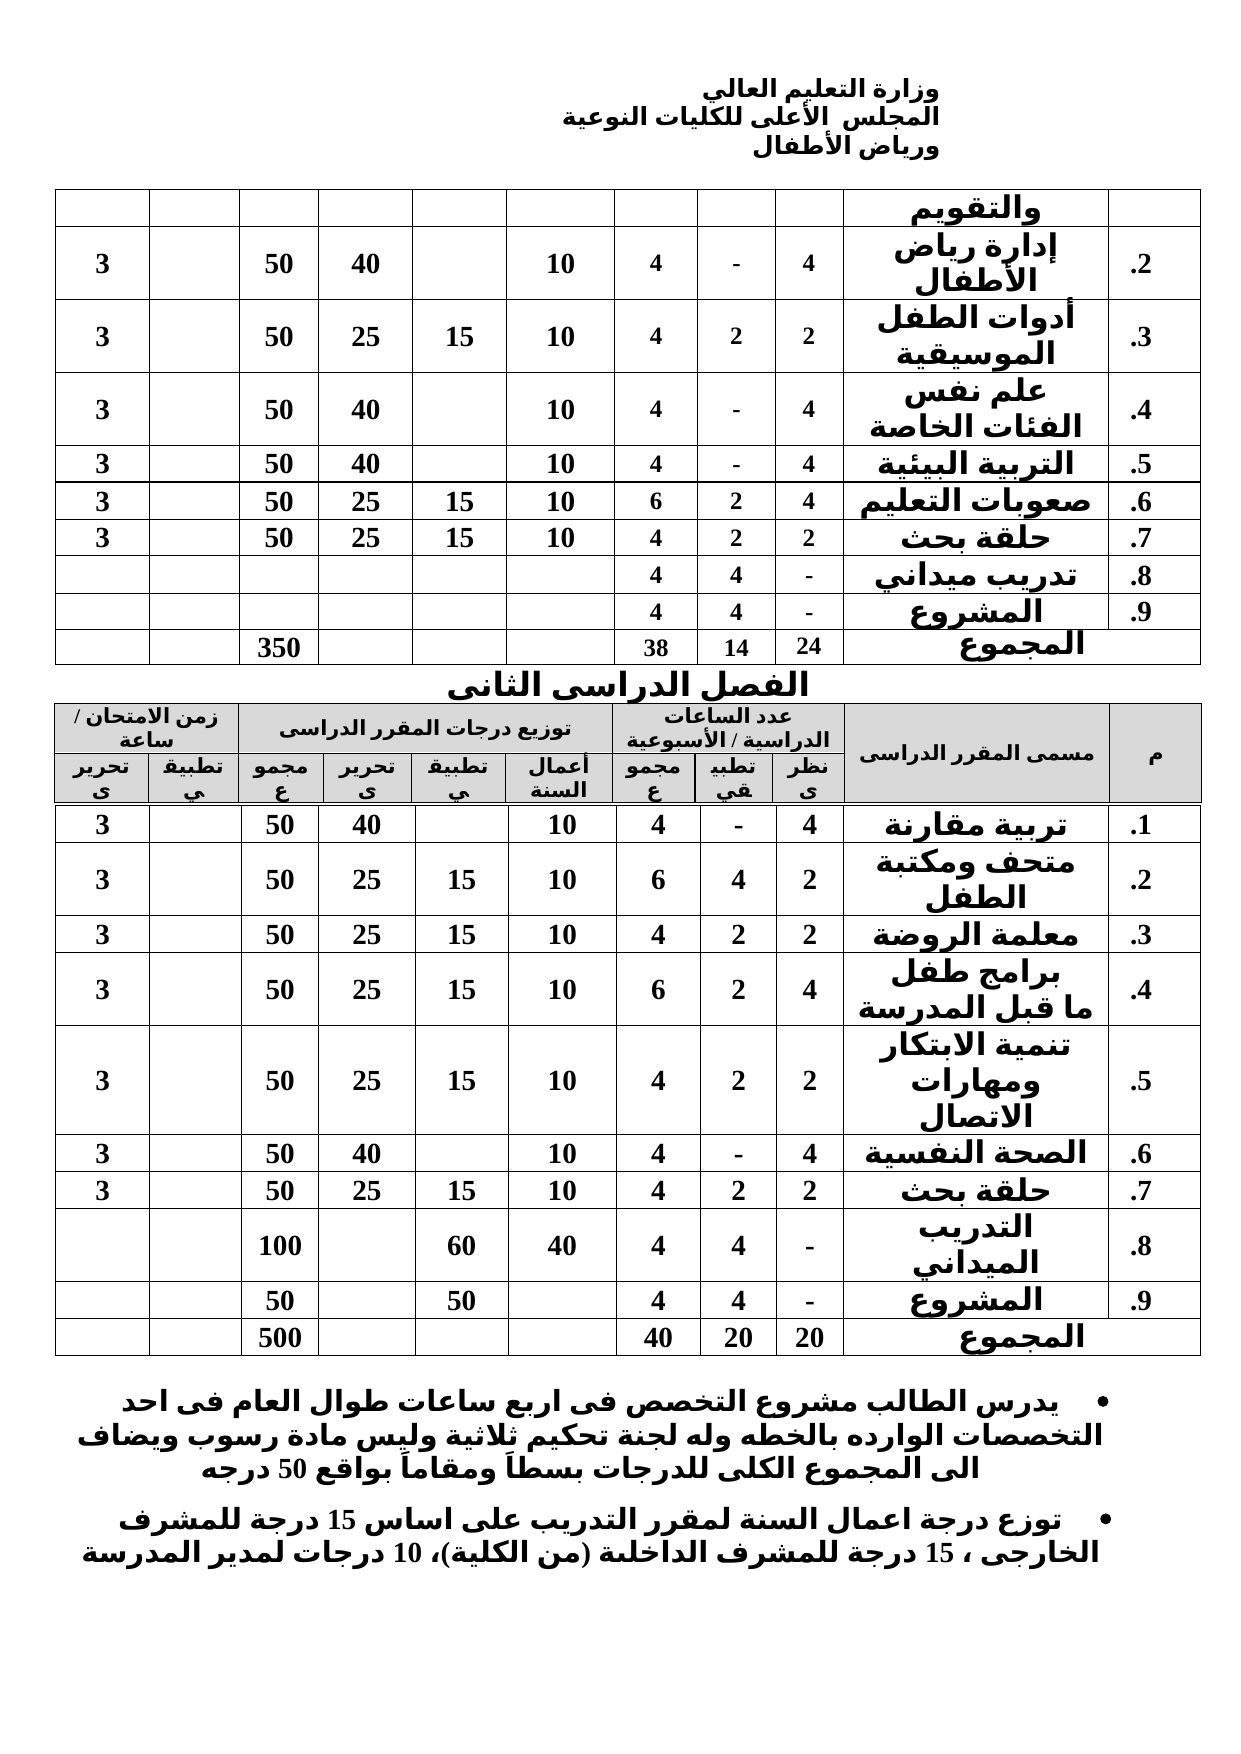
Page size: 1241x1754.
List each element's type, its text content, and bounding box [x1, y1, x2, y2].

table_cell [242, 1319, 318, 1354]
table_cell 4 [615, 594, 697, 629]
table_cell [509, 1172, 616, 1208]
table_cell [150, 1135, 241, 1171]
table_cell - [701, 1135, 776, 1171]
table_cell 4 [698, 556, 775, 592]
table_cell [1109, 594, 1200, 629]
table_cell 10 [509, 843, 616, 915]
table_cell 25 [319, 953, 415, 1025]
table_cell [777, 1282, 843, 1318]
table_cell 50 [240, 373, 318, 444]
list توزع درجة اعمال السنة لمقرر التدريب على اساس 15 درجة للمشرف الخارجى ، 15 درجة للمشرف الداخلىة (من الكلية)، 10 درجات لمدير المدرسة [75, 1502, 1144, 1569]
table_header 3 [56, 806, 149, 842]
table_cell [1109, 300, 1200, 372]
table_cell 2 [698, 483, 775, 518]
table_cell 350 [240, 630, 318, 664]
table_header [150, 806, 241, 842]
table_cell - [698, 446, 775, 481]
table_cell 2 [701, 1026, 776, 1134]
table_cell 3 [56, 953, 149, 1025]
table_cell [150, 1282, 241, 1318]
table_cell 3 [56, 1026, 149, 1134]
table_cell [150, 446, 239, 481]
table_cell علم نفس الفئات الخاصة [844, 373, 1108, 444]
table_cell [150, 300, 239, 372]
table_cell 3 [56, 1135, 149, 1171]
table_cell إدارة رياض الأطفال [844, 227, 1108, 299]
table_cell [1109, 520, 1200, 555]
table_cell 2 [698, 520, 775, 555]
table_cell 14 [698, 630, 775, 664]
table_cell المجموع [844, 630, 1200, 664]
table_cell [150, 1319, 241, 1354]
table_header - [698, 190, 775, 226]
table_cell 15 [413, 483, 506, 518]
table_cell 2 [701, 953, 776, 1025]
table_cell المشروع [844, 594, 1108, 629]
table_cell 4 [776, 483, 843, 518]
table_cell 50 [242, 916, 318, 952]
table_cell 10 [509, 916, 616, 952]
table_cell 25 [319, 483, 412, 518]
table_header 50 [240, 190, 318, 226]
table_cell [1109, 483, 1200, 518]
table_cell [56, 556, 149, 592]
table_cell 50 [240, 483, 318, 518]
table_cell 4 [615, 227, 697, 299]
table_cell [507, 630, 614, 664]
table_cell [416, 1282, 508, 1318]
table_header [150, 190, 239, 226]
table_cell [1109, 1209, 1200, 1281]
table_cell [1109, 916, 1200, 952]
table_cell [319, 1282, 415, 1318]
text الفصل الدراسى الثانى [75, 665, 1181, 703]
table_cell [319, 594, 412, 629]
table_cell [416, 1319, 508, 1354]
table_header 3 [56, 190, 149, 226]
table_cell [240, 556, 318, 592]
table_header زمن الامتحان / ساعة [55, 704, 238, 752]
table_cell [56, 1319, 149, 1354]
table_cell 2 [777, 916, 843, 952]
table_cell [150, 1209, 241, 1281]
table_cell [507, 594, 614, 629]
table_cell 2 [777, 1026, 843, 1134]
table_cell [150, 520, 239, 555]
table_cell [1109, 1172, 1200, 1208]
table_cell أعمال السنة [506, 754, 612, 802]
table_header م [1110, 704, 1201, 802]
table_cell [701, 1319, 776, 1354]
table_header 4 [776, 190, 843, 226]
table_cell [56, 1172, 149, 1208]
table_cell برامج طفل ما قبل المدرسة [844, 953, 1108, 1025]
table_cell [56, 630, 149, 664]
table_cell متحف ومكتبة الطفل [844, 843, 1108, 915]
table_cell [413, 446, 506, 481]
table_cell تحريرى [324, 754, 411, 802]
table_cell 3 [56, 446, 149, 481]
table_header مسمى المقرر الدراسى [845, 704, 1109, 802]
table_cell 25 [319, 300, 412, 372]
table_cell 10 [507, 446, 614, 481]
table_cell - [776, 594, 843, 629]
table_cell أدوات الطفل الموسيقية [844, 300, 1108, 372]
table_cell [150, 953, 241, 1025]
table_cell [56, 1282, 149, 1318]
table_cell تنمية الابتكار ومهارات الاتصال [844, 1026, 1108, 1134]
table_cell التربية البيئية [844, 446, 1108, 481]
table_cell 40 [319, 373, 412, 444]
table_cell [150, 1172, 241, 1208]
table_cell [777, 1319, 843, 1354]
table_cell 4 [615, 373, 697, 444]
table_cell 40 [319, 446, 412, 481]
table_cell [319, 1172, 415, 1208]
table_header [416, 806, 508, 842]
table_cell [413, 227, 506, 299]
table_cell [150, 227, 239, 299]
table_cell [413, 373, 506, 444]
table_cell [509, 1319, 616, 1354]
table_cell 15 [413, 300, 506, 372]
table_cell مجموع [239, 754, 323, 802]
table_cell 25 [319, 916, 415, 952]
table_cell 50 [240, 446, 318, 481]
table_cell 2 [777, 843, 843, 915]
table_cell 3 [56, 483, 149, 518]
table_cell 50 [242, 953, 318, 1025]
table_cell [1109, 227, 1200, 299]
table_cell [413, 594, 506, 629]
table_cell تطبيقي [149, 754, 238, 802]
table_cell [240, 594, 318, 629]
table_header 4 [615, 190, 697, 226]
table_cell 3 [56, 916, 149, 952]
table_cell 6 [615, 483, 697, 518]
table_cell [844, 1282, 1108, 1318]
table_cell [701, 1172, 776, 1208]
table_header 50 [242, 806, 318, 842]
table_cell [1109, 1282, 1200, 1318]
table_cell 38 [615, 630, 697, 664]
table_cell 4 [776, 373, 843, 444]
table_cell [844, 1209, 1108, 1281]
table_cell 50 [242, 843, 318, 915]
table_cell 4 [615, 446, 697, 481]
table_cell 15 [416, 916, 508, 952]
table_cell 25 [319, 843, 415, 915]
table_cell [319, 556, 412, 592]
table_cell 24 [776, 630, 843, 664]
table_cell [150, 483, 239, 518]
table_cell 10 [509, 953, 616, 1025]
table_cell 10 [507, 520, 614, 555]
table_cell 10 [509, 1135, 616, 1171]
table_cell 4 [776, 227, 843, 299]
table_cell 2 [777, 1172, 843, 1208]
table_cell 3 [56, 843, 149, 915]
table_cell 40 [319, 1135, 415, 1171]
table_cell 4 [777, 1135, 843, 1171]
table_cell 50 [240, 520, 318, 555]
table_cell [1109, 843, 1200, 915]
table_cell 2 [776, 300, 843, 372]
table_cell 4 [615, 556, 697, 592]
table_cell نظرى [773, 754, 844, 802]
table_cell 10 [507, 373, 614, 444]
table_cell [150, 594, 239, 629]
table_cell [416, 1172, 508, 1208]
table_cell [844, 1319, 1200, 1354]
table_header 40 [319, 190, 412, 226]
table_cell - [698, 227, 775, 299]
table_cell 10 [507, 300, 614, 372]
table_cell [507, 556, 614, 592]
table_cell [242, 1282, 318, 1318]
table_header [1109, 806, 1200, 842]
table_cell 50 [240, 227, 318, 299]
table_cell 4 [615, 300, 697, 372]
table_cell 3 [56, 520, 149, 555]
table_cell حلقة بحث [844, 1172, 1108, 1208]
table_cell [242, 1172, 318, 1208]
table_cell 4 [701, 843, 776, 915]
table_cell معلمة الروضة [844, 916, 1108, 952]
table_cell حلقة بحث [844, 520, 1108, 555]
table_cell [1109, 953, 1200, 1025]
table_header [844, 190, 1108, 226]
table_cell 4 [617, 1026, 700, 1134]
table_cell [1109, 1026, 1200, 1134]
table_cell تدريب ميداني [844, 556, 1108, 592]
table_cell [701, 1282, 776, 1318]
table_cell [150, 843, 241, 915]
table_cell تطبيقي [696, 754, 772, 802]
table_cell 10 [507, 227, 614, 299]
table_cell [150, 1026, 241, 1134]
table_cell 2 [698, 300, 775, 372]
table_cell 10 [509, 1026, 616, 1134]
table_header 4 [777, 806, 843, 842]
table_header 40 [319, 806, 415, 842]
table_cell 4 [617, 916, 700, 952]
table_cell صعوبات التعليم [844, 483, 1108, 518]
table_cell 50 [240, 300, 318, 372]
table_cell [416, 1135, 508, 1171]
table_cell 40 [319, 227, 412, 299]
table_cell 50 [242, 1026, 318, 1134]
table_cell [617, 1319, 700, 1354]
table_cell - [698, 373, 775, 444]
table_cell [1109, 1135, 1200, 1171]
table_cell تطبيقي [412, 754, 505, 802]
table_cell 4 [617, 1135, 700, 1171]
table_header 4 [617, 806, 700, 842]
table_cell 2 [701, 916, 776, 952]
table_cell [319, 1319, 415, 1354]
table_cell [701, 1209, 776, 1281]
table_cell 15 [413, 520, 506, 555]
table_cell [1109, 556, 1200, 592]
table_header - [701, 806, 776, 842]
table_cell 4 [615, 520, 697, 555]
list يدرس الطالب مشروع التخصص فى اربع ساعات طوال العام فى احد التخصصات الوارده بالخطه وله لجنة تحكيم ثلاثية وليس مادة رسوب ويضاف الى المجموع الكلى للدرجات بسطاَ ومقاماَ بواقع 50 درجه [75, 1384, 1144, 1485]
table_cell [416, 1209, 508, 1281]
table_cell [150, 373, 239, 444]
table_cell 3 [56, 300, 149, 372]
table_cell [150, 916, 241, 952]
table_header 10 [507, 190, 614, 226]
table_cell 4 [776, 446, 843, 481]
table_cell 4 [698, 594, 775, 629]
table_cell [150, 556, 239, 592]
table_cell [1109, 446, 1200, 481]
table_cell [413, 556, 506, 592]
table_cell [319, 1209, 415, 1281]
table_cell [150, 630, 239, 664]
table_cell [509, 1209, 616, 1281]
table_cell 25 [319, 1026, 415, 1134]
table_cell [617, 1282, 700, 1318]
table_header [413, 190, 506, 226]
table_cell 3 [56, 227, 149, 299]
table_cell 4 [777, 953, 843, 1025]
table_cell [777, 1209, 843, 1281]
table_header توزيع درجات المقرر الدراسى [239, 704, 612, 752]
table_cell 6 [617, 843, 700, 915]
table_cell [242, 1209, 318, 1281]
table_cell 3 [56, 373, 149, 444]
table_cell 15 [416, 843, 508, 915]
table_cell 50 [242, 1135, 318, 1171]
table_cell 10 [507, 483, 614, 518]
table_cell - [776, 556, 843, 592]
table_cell مجموع [613, 754, 694, 802]
table_header [1109, 190, 1200, 226]
table_header تربية مقارنة [844, 806, 1108, 842]
table_cell 2 [776, 520, 843, 555]
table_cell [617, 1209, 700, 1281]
table_header عدد الساعات الدراسية / الأسبوعية [613, 704, 844, 752]
table_cell 15 [416, 1026, 508, 1134]
table_cell 25 [319, 520, 412, 555]
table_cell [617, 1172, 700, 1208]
table_cell [413, 630, 506, 664]
table_cell الصحة النفسية [844, 1135, 1108, 1171]
table_cell [319, 630, 412, 664]
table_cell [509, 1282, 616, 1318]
table_cell [1109, 373, 1200, 444]
table_cell 6 [617, 953, 700, 1025]
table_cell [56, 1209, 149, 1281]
table_cell [56, 594, 149, 629]
table_header 10 [509, 806, 616, 842]
table_cell تحريرى [55, 754, 148, 802]
table_cell 15 [416, 953, 508, 1025]
